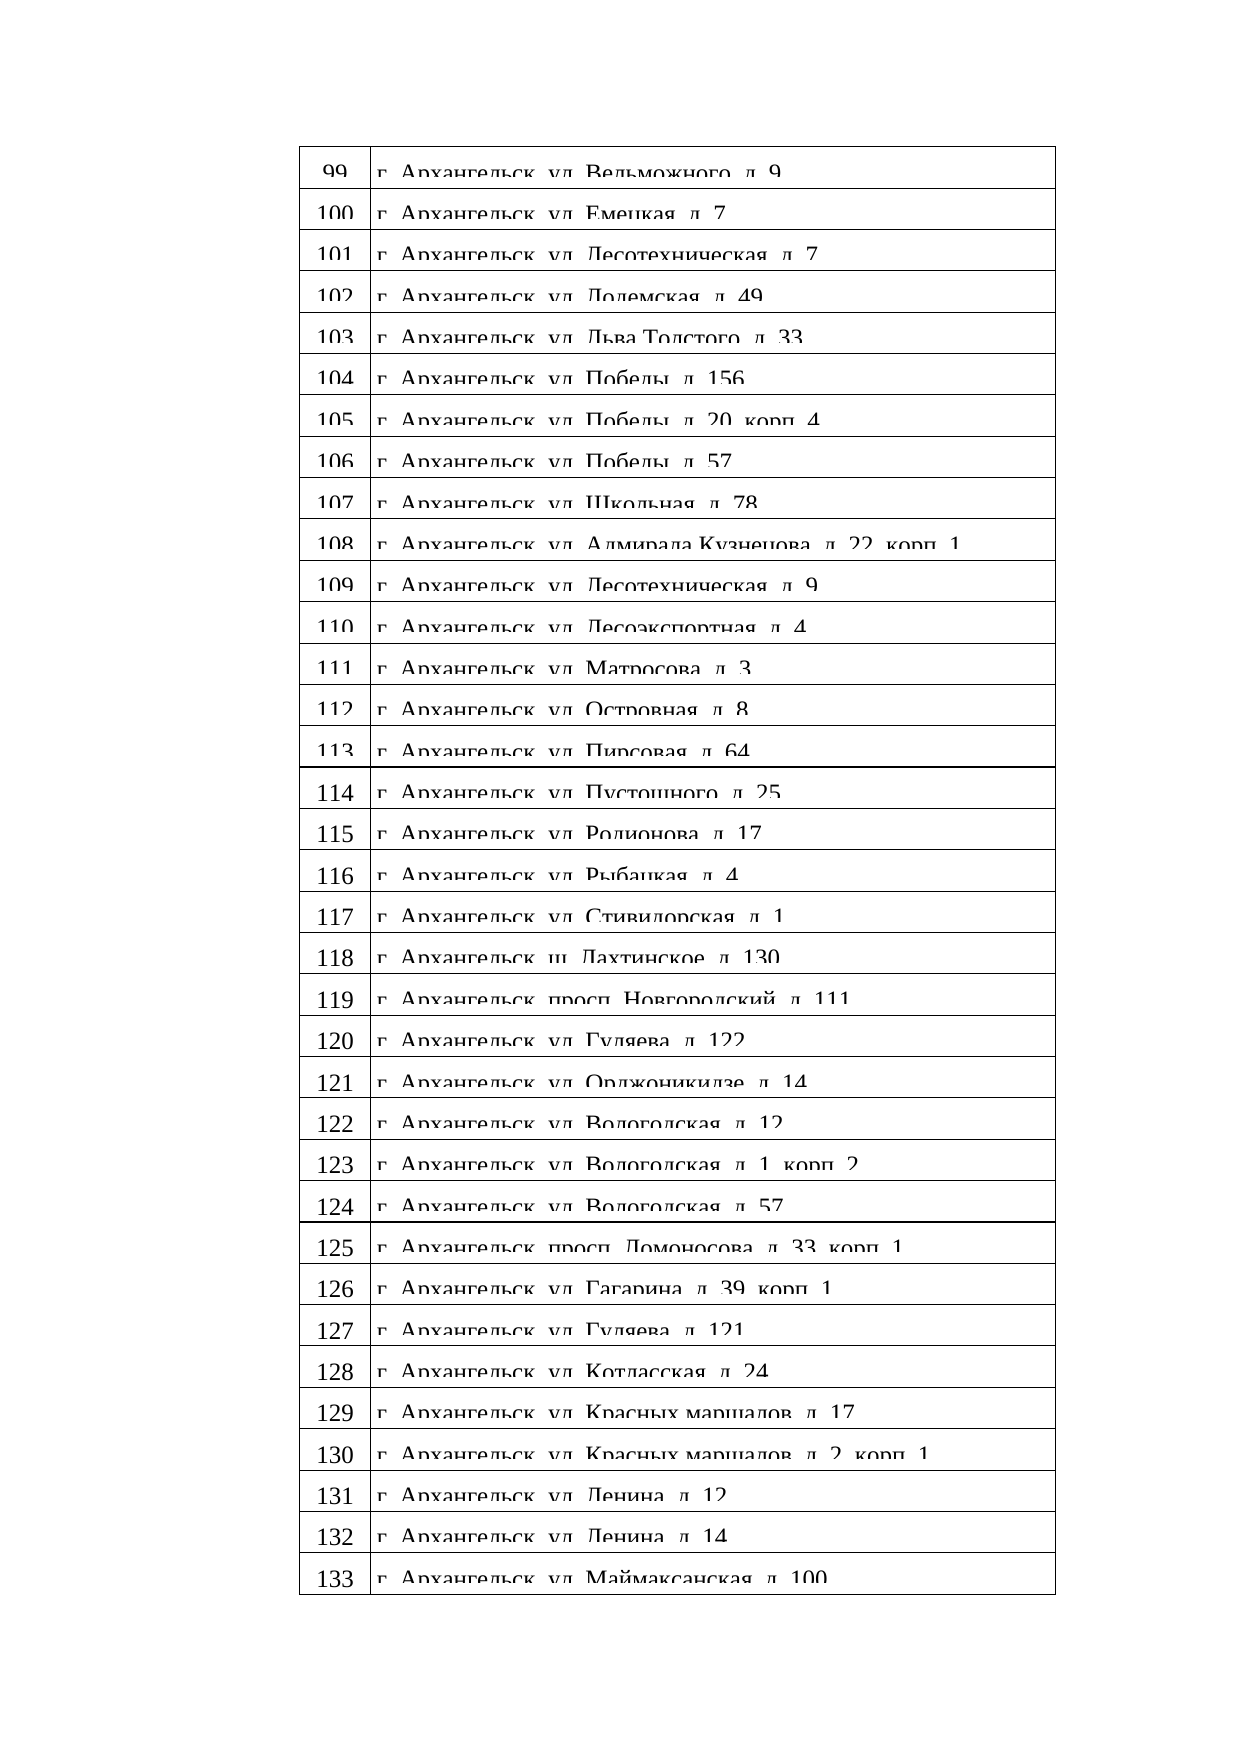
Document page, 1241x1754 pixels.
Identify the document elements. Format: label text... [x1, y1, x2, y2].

table_cell г. Архангельск, ул. Победы, д. 156 [371, 354, 1055, 394]
table_cell 116 [300, 850, 370, 891]
table_cell 110 [300, 602, 370, 642]
table_cell г. Архангельск, ул. Льва Толстого, д. 33 [371, 313, 1055, 353]
table_cell 101 [300, 230, 370, 270]
table_cell г. Архангельск, ул. Лесоэкспортная, д. 4 [371, 602, 1055, 642]
table_cell г. Архангельск, ул. Островная, д. 8 [371, 685, 1055, 725]
table_cell 133 [300, 1553, 370, 1593]
table_cell г. Архангельск, ул. Победы, д. 57 [371, 437, 1055, 477]
table_cell 114 [300, 768, 370, 808]
table_cell г. Архангельск, ул. Емецкая, д. 7 [371, 189, 1055, 229]
table_cell г. Архангельск, ул. Гагарина, д. 39, корп. 1 [371, 1264, 1055, 1304]
table_cell г. Архангельск, ул. Пустошного, д. 25 [371, 768, 1055, 808]
table_cell 122 [300, 1098, 370, 1139]
table_cell г. Архангельск, ул. Орджоникидзе, д. 14 [371, 1057, 1055, 1097]
table_cell г. Архангельск, ул. Красных маршалов, д. 2, корп. 1 [371, 1429, 1055, 1469]
table_cell 107 [300, 478, 370, 518]
table_cell 120 [300, 1016, 370, 1056]
table_cell 121 [300, 1057, 370, 1097]
table_cell 112 [300, 685, 370, 725]
table_cell г. Архангельск, ул. Красных маршалов, д. 17 [371, 1388, 1055, 1428]
table_cell г. Архангельск, ул. Победы, д. 20, корп. 4 [371, 395, 1055, 436]
table_cell 113 [300, 726, 370, 766]
table_cell 118 [300, 933, 370, 973]
table_cell 119 [300, 974, 370, 1014]
table_cell г. Архангельск, ул. Гуляева, д. 122 [371, 1016, 1055, 1056]
table_cell г. Архангельск, просп. Новгородский, д. 111 [371, 974, 1055, 1014]
table_cell 131 [300, 1471, 370, 1511]
table_cell г. Архангельск, ул. Вологодская, д. 12 [371, 1098, 1055, 1139]
table_cell г. Архангельск, ул. Пирсовая, д. 64 [371, 726, 1055, 766]
table_cell 99 [300, 147, 370, 187]
table_cell г. Архангельск, ул. Лодемская, д. 49 [371, 271, 1055, 312]
table_cell г. Архангельск, ул. Лесотехническая, д. 9 [371, 561, 1055, 601]
table_cell г. Архангельск, ш. Лахтинское, д. 130 [371, 933, 1055, 973]
table_cell 130 [300, 1429, 370, 1469]
table_cell г. Архангельск, ул. Ленина, д. 14 [371, 1512, 1055, 1552]
table_cell г. Архангельск, ул. Школьная, д. 78 [371, 478, 1055, 518]
table_cell 132 [300, 1512, 370, 1552]
table_cell 105 [300, 395, 370, 436]
table_cell 102 [300, 271, 370, 312]
table_cell г. Архангельск, ул. Родионова, д. 17 [371, 809, 1055, 849]
table_cell 127 [300, 1305, 370, 1345]
table_cell 108 [300, 519, 370, 560]
table_cell 106 [300, 437, 370, 477]
table_cell г. Архангельск, ул. Гуляева, д. 121 [371, 1305, 1055, 1345]
table_cell г. Архангельск, ул. Котласская, д. 24 [371, 1346, 1055, 1387]
table_cell г. Архангельск, ул. Ленина, д. 12 [371, 1471, 1055, 1511]
table_cell г. Архангельск, ул. Рыбацкая, д. 4 [371, 850, 1055, 891]
table_cell 111 [300, 644, 370, 684]
table_cell 103 [300, 313, 370, 353]
table_cell г. Архангельск, ул. Адмирала Кузнецова, д. 22, корп. 1 [371, 519, 1055, 560]
table_cell г. Архангельск, просп. Ломоносова, д. 33, корп. 1 [371, 1223, 1055, 1263]
table_cell г. Архангельск, ул. Вельможного, д. 9 [371, 147, 1055, 187]
table_cell г. Архангельск, ул. Лесотехническая, д. 7 [371, 230, 1055, 270]
table_cell 124 [300, 1181, 370, 1221]
table_cell 125 [300, 1223, 370, 1263]
table_cell г. Архангельск, ул. Маймаксанская, д. 100 [371, 1553, 1055, 1593]
table_cell г. Архангельск, ул. Стивидорская, д. 1 [371, 892, 1055, 932]
table_cell 109 [300, 561, 370, 601]
table_cell г. Архангельск, ул. Матросова, д. 3 [371, 644, 1055, 684]
table_cell 128 [300, 1346, 370, 1387]
table_cell 126 [300, 1264, 370, 1304]
table_cell 129 [300, 1388, 370, 1428]
table_cell г. Архангельск, ул. Вологодская, д. 1, корп. 2 [371, 1140, 1055, 1180]
table_cell 104 [300, 354, 370, 394]
table_cell 115 [300, 809, 370, 849]
table_cell 100 [300, 189, 370, 229]
table_cell 117 [300, 892, 370, 932]
table_cell г. Архангельск, ул. Вологодская, д. 57 [371, 1181, 1055, 1221]
table_cell 123 [300, 1140, 370, 1180]
